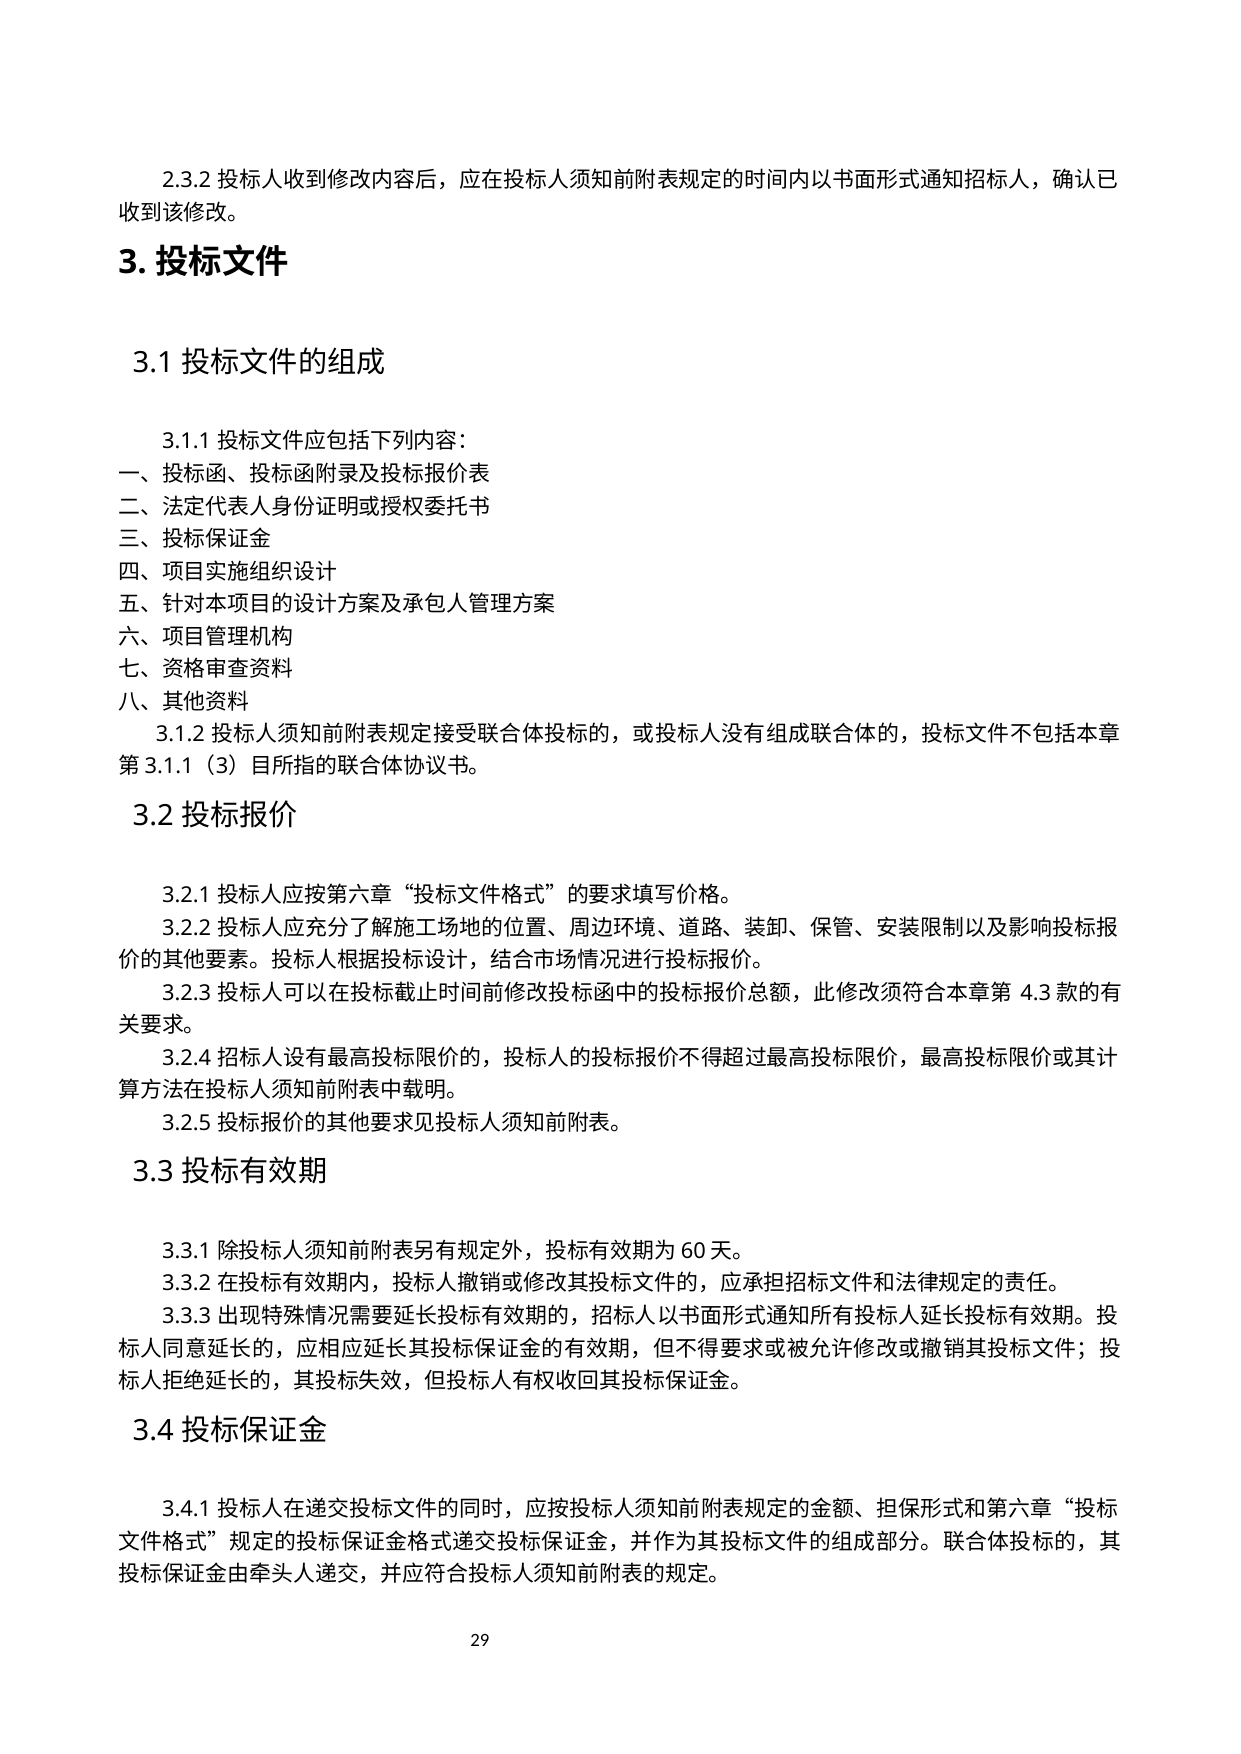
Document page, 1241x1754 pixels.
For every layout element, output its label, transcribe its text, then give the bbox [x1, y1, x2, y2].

text 3.2.2 投标人应充分了解施工场地的位置、周边环境、道路、装卸、保管、安装限制以及影响投标报价的其他要素。投标人根据投标设计，结合市场情况进行投标报价。 [118, 909, 1122, 974]
text 三、投标保证金 [118, 521, 1122, 553]
text 二、法定代表人身份证明或授权委托书 [118, 488, 1122, 521]
subtitle 3.4 投标保证金 [118, 1395, 1122, 1460]
text 七、资格审查资料 [118, 651, 1122, 683]
text 一、投标函、投标函附录及投标报价表 [118, 456, 1122, 488]
text 3.1.2 投标人须知前附表规定接受联合体投标的，或投标人没有组成联合体的，投标文件不包括本章第3.1.1（3）目所指的联合体协议书。 [118, 716, 1122, 781]
text 3.3.3 出现特殊情况需要延长投标有效期的，招标人以书面形式通知所有投标人延长投标有效期。投标人同意延长的，应相应延长其投标保证金的有效期，但不得要求或被允许修改或撤销其投标文件；投标人拒绝延长的，其投标失效，但投标人有权收回其投标保证金。 [118, 1298, 1122, 1395]
text 八、其他资料 [118, 683, 1122, 716]
text 3.2.4 招标人设有最高投标限价的，投标人的投标报价不得超过最高投标限价，最高投标限价或其计算方法在投标人须知前附表中载明。 [118, 1039, 1122, 1104]
text 3.3.2 在投标有效期内，投标人撤销或修改其投标文件的，应承担招标文件和法律规定的责任。 [118, 1265, 1122, 1298]
text 3.3.1 除投标人须知前附表另有规定外，投标有效期为60天。 [118, 1233, 1122, 1265]
text 四、项目实施组织设计 [118, 553, 1122, 586]
text 五、针对本项目的设计方案及承包人管理方案 [118, 586, 1122, 618]
text 3.2.1 投标人应按第六章“投标文件格式”的要求填写价格。 [118, 877, 1122, 909]
subtitle 3.2 投标报价 [118, 781, 1122, 846]
text 2.3.2 投标人收到修改内容后，应在投标人须知前附表规定的时间内以书面形式通知招标人，确认已收到该修改。 [118, 162, 1122, 227]
text 六、项目管理机构 [118, 618, 1122, 651]
text 3.2.5 投标报价的其他要求见投标人须知前附表。 [118, 1104, 1122, 1137]
subtitle 3. 投标文件 [118, 227, 1122, 292]
subtitle 3.1 投标文件的组成 [118, 327, 1122, 392]
text 3.1.1 投标文件应包括下列内容： [118, 423, 1122, 456]
subtitle 3.3 投标有效期 [118, 1137, 1122, 1202]
text 3.4.1 投标人在递交投标文件的同时，应按投标人须知前附表规定的金额、担保形式和第六章“投标文件格式”规定的投标保证金格式递交投标保证金，并作为其投标文件的组成部分。联合体投标的，其投标保证金由牵头人递交，并应符合投标人须知前附表的规定。 [118, 1491, 1122, 1588]
text 3.2.3 投标人可以在投标截止时间前修改投标函中的投标报价总额，此修改须符合本章第4.3款的有关要求。 [118, 974, 1122, 1039]
